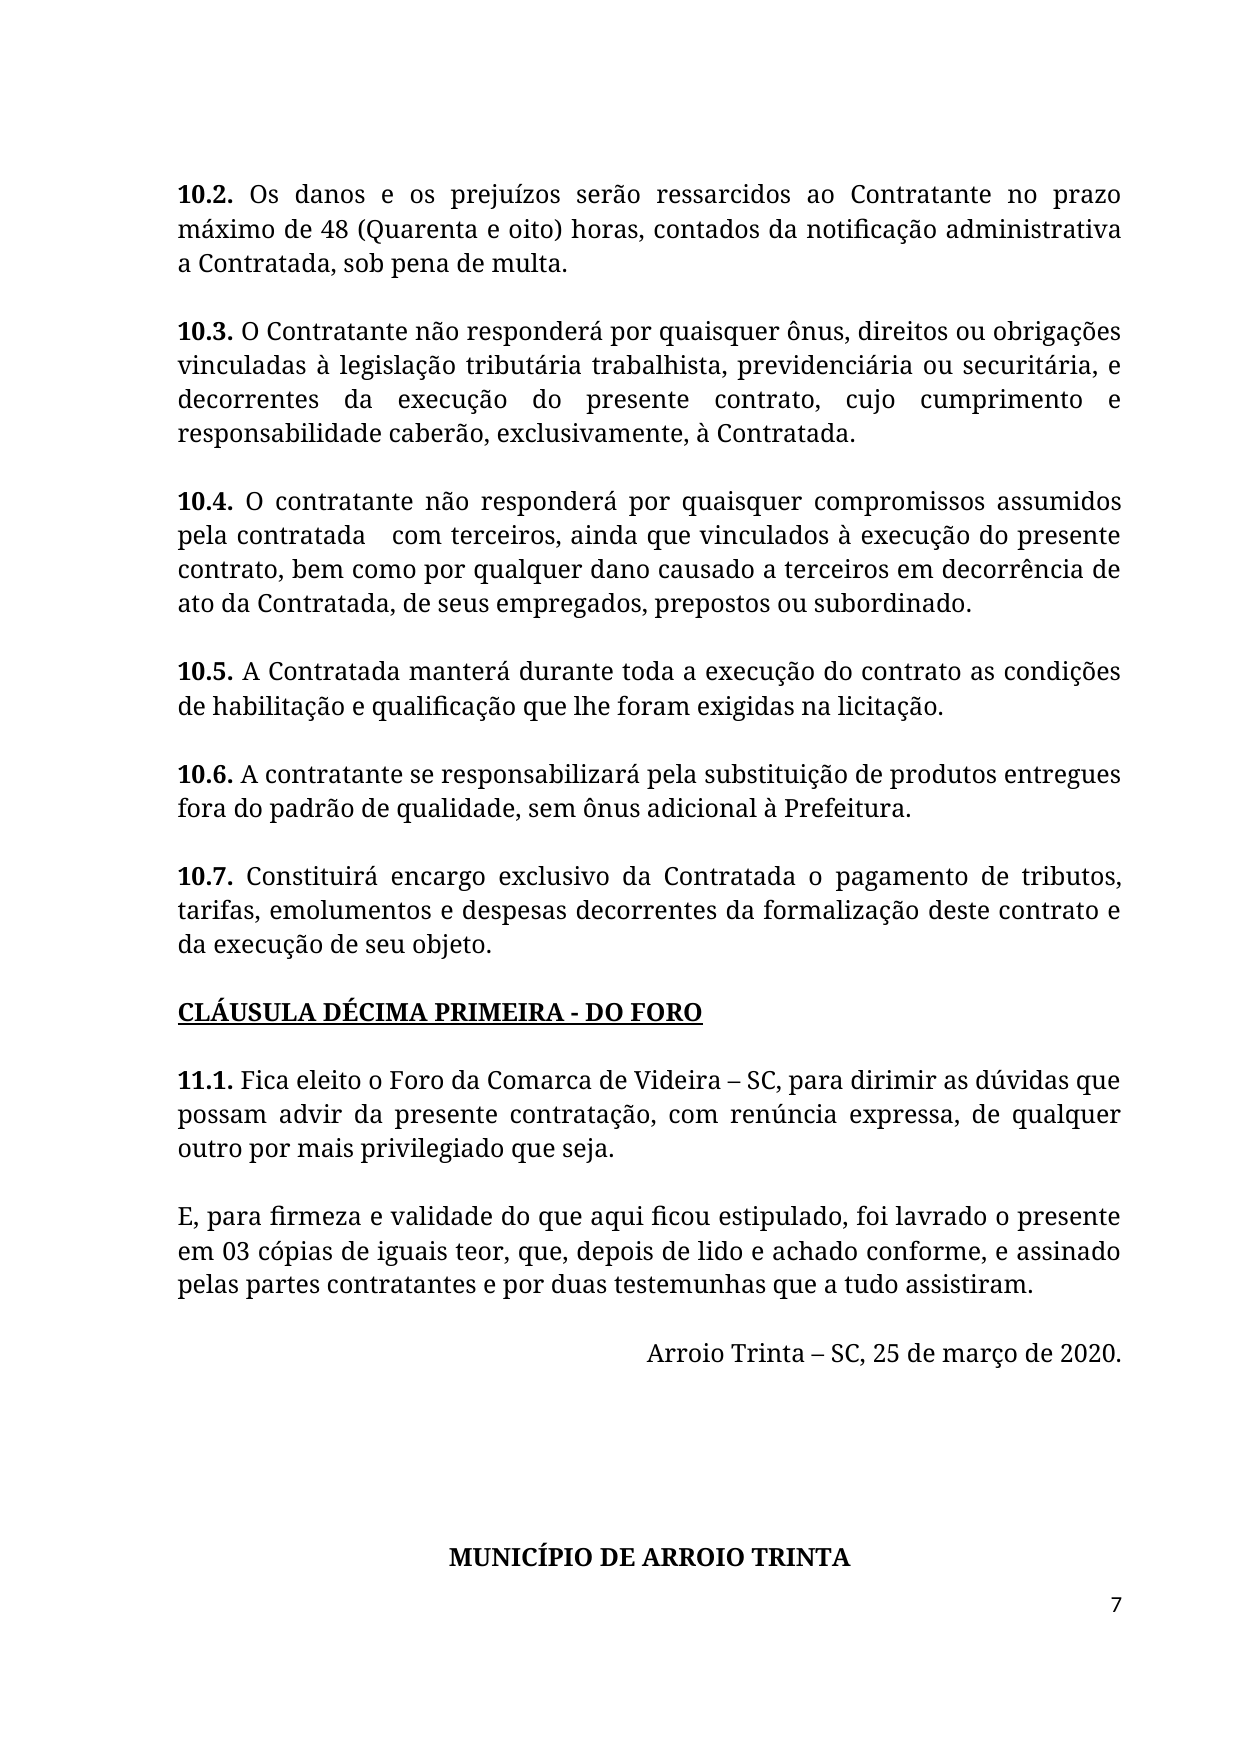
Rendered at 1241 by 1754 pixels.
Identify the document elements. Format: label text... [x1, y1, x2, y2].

text Arroio Trinta – SC, 25 de março de 2020. [177, 1335, 1122, 1369]
text E, para firmeza e validade do que aqui ficou estipulado, foi lavrado o presente em 03 cópias de iguais teor, que, depois de lido e achado conforme, e assinado pelas partes contratantes e por duas testemunhas que a tudo assistiram. [177, 1199, 1122, 1301]
text 10.7. Constituirá encargo exclusivo da Contratada o pagamento de tributos, tarifas, emolumentos e despesas decorrentes da formalização deste contrato e da execução de seu objeto. [177, 858, 1122, 961]
text 10.5. A Contratada manterá durante toda a execução do contrato as condições de habilitação e qualificação que lhe foram exigidas na licitação. [177, 654, 1122, 722]
text 10.2. Os danos e os prejuízos serão ressarcidos ao Contratante no prazo máximo de 48 (Quarenta e oito) horas, contados da notificação administrativa a Contratada, sob pena de multa. [177, 177, 1122, 279]
text 10.4. O contratante não responderá por quaisquer compromissos assumidos pela contratada com terceiros, ainda que vinculados à execução do presente contrato, bem como por qualquer dano causado a terceiros em decorrência de ato da Contratada, de seus empregados, prepostos ou subordinado. [177, 484, 1122, 620]
text MUNICÍPIO DE ARROIO TRINTA [177, 1540, 1122, 1574]
text 10.6. A contratante se responsabilizará pela substituição de produtos entregues fora do padrão de qualidade, sem ônus adicional à Prefeitura. [177, 756, 1122, 824]
text CLÁUSULA DÉCIMA PRIMEIRA - DO FORO [177, 995, 1122, 1029]
text 11.1. Fica eleito o Foro da Comarca de Videira – SC, para dirimir as dúvidas que possam advir da presente contratação, com renúncia expressa, de qualquer outro por mais privilegiado que seja. [177, 1063, 1122, 1165]
text 10.3. O Contratante não responderá por quaisquer ônus, direitos ou obrigações vinculadas à legislação tributária trabalhista, previdenciária ou securitária, e decorrentes da execução do presente contrato, cujo cumprimento e responsabilidade caberão, exclusivamente, à Contratada. [177, 313, 1122, 450]
